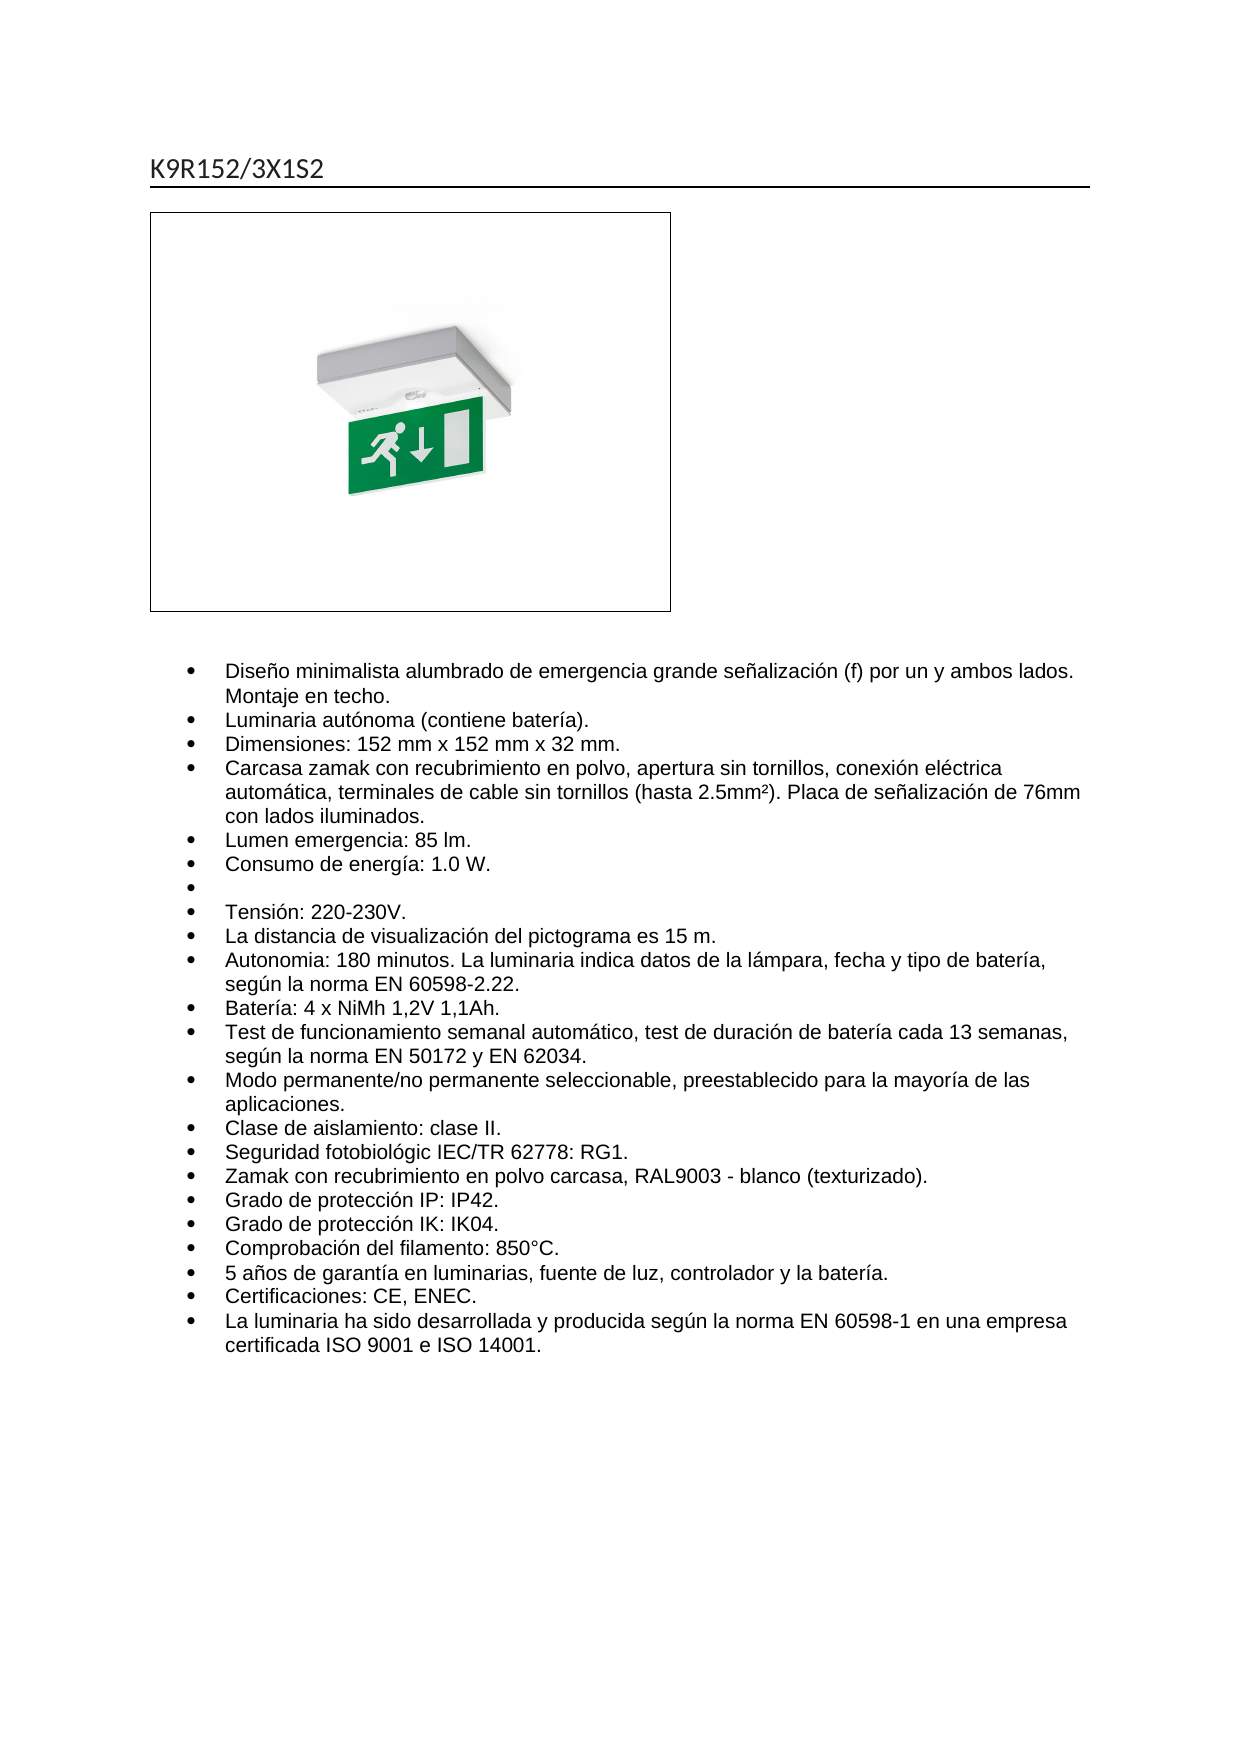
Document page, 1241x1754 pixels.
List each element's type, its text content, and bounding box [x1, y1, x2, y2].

list Comprobación del filamento: 850°C. [187, 1236, 1090, 1260]
list Tensión: 220-230V. [187, 900, 1090, 924]
list Seguridad fotobiológic IEC/TR 62778: RG1. [187, 1140, 1090, 1164]
list Clase de aislamiento: clase II. [187, 1116, 1090, 1140]
list Luminaria autónoma (contiene batería). [187, 707, 1090, 731]
list La distancia de visualización del pictograma es 15 m. [187, 924, 1090, 948]
list Certificaciones: CE, ENEC. [187, 1284, 1090, 1308]
picture [151, 213, 670, 611]
list La luminaria ha sido desarrollada y producida según la norma EN 60598-1 en una empresa certificada ISO 9001 e ISO 14001. [187, 1308, 1090, 1356]
list Carcasa zamak con recubrimiento en polvo, apertura sin tornillos, conexión eléctrica automática, terminales de cable sin tornillos (hasta 2.5mm²). Placa de señalización de 76mm con lados iluminados. [187, 756, 1090, 827]
list Dimensiones: 152 mm x 152 mm x 32 mm. [187, 731, 1090, 756]
list Autonomia: 180 minutos. La luminaria indica datos de la lámpara, fecha y tipo de batería, según la norma EN 60598-2.22. [187, 948, 1090, 996]
list Zamak con recubrimiento en polvo carcasa, RAL9003 - blanco (texturizado). [187, 1164, 1090, 1188]
list 5 años de garantía en luminarias, fuente de luz, controlador y la batería. [187, 1260, 1090, 1284]
list Modo permanente/no permanente seleccionable, preestablecido para la mayoría de las aplicaciones. [187, 1068, 1090, 1116]
list Grado de protección IK: IK04. [187, 1212, 1090, 1236]
list Test de funcionamiento semanal automático, test de duración de batería cada 13 semanas, según la norma EN 50172 y EN 62034. [187, 1020, 1090, 1068]
list Grado de protección IP: IP42. [187, 1188, 1090, 1212]
list Batería: 4 x NiMh 1,2V 1,1Ah. [187, 996, 1090, 1020]
text K9R152/3X1S2 [150, 150, 1090, 186]
list Consumo de energía: 1.0 W. [187, 852, 1090, 876]
list Lumen emergencia: 85 lm. [187, 827, 1090, 852]
list Diseño minimalista alumbrado de emergencia grande señalización (f) por un y ambos lados. Montaje en techo. [187, 659, 1090, 707]
